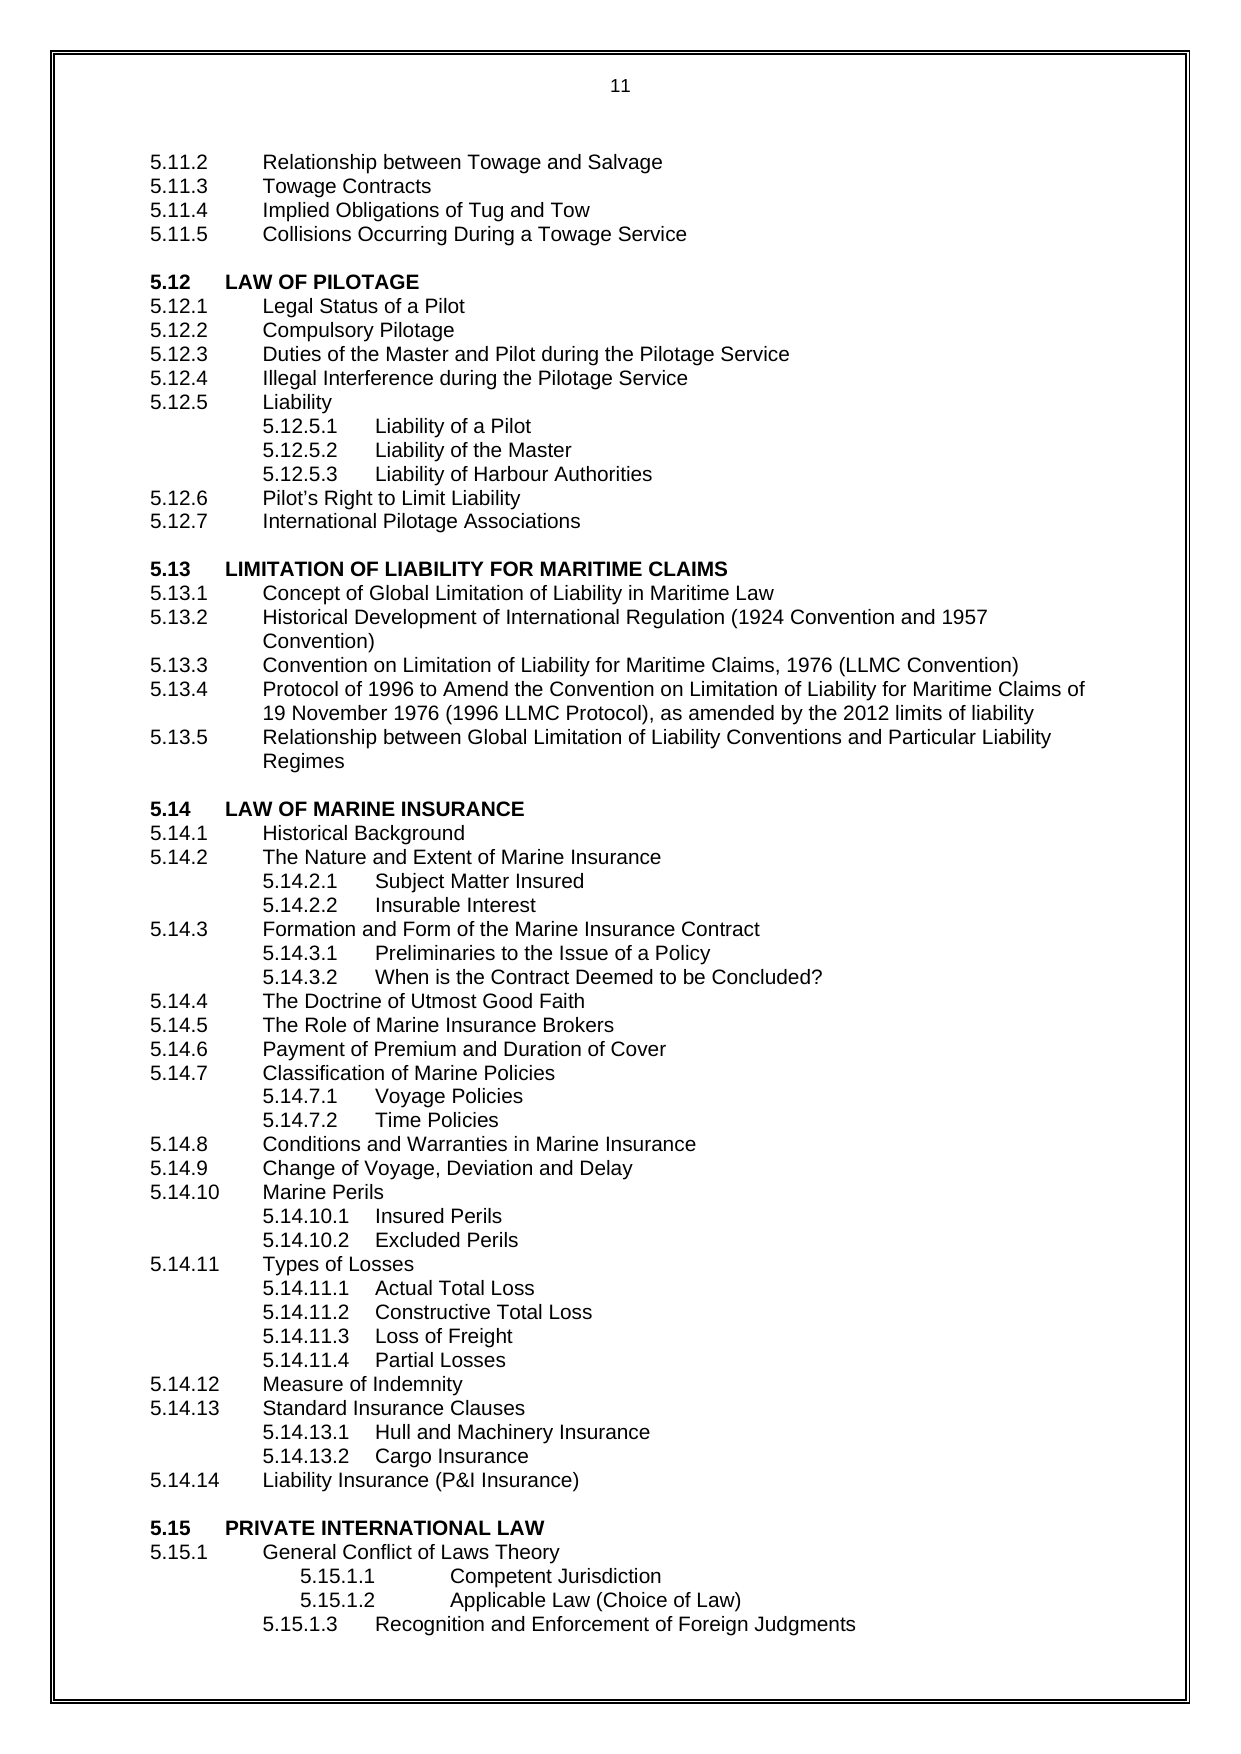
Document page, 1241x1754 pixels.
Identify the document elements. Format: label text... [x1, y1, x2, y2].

text 5.14.4 The Doctrine of Utmost Good Faith [150, 988, 1090, 1012]
text 5.13.3 Convention on Limitation of Liability for Maritime Claims, 1976 (LLMC Convention) [150, 653, 1090, 677]
text 5.14.11.3 Loss of Freight [150, 1324, 1090, 1348]
text 5.14.8 Conditions and Warranties in Marine Insurance [150, 1132, 1090, 1156]
text 5.14.13 Standard Insurance Clauses [150, 1396, 1090, 1420]
text 5.14.10 Marine Perils [150, 1180, 1090, 1204]
text 5.11.3 Towage Contracts [150, 174, 1090, 198]
text 5.12.4 Illegal Interference during the Pilotage Service [150, 366, 1090, 389]
text 5.15.1.3 Recognition and Enforcement of Foreign Judgments [150, 1611, 1090, 1635]
text 5.14.3.2 When is the Contract Deemed to be Concluded? [150, 964, 1090, 988]
text 5.13.1 Concept of Global Limitation of Liability in Maritime Law [150, 581, 1090, 605]
text 5.13.4 Protocol of 1996 to Amend the Convention on Limitation of Liability for Maritime Claims of 19 November 1976 (1996 LLMC Protocol), as amended by the 2012 limits of liability [150, 677, 1090, 725]
text 5.11.5 Collisions Occurring During a Towage Service [150, 222, 1090, 246]
text 5.14.11.2 Constructive Total Loss [150, 1300, 1090, 1324]
text 5.12.5.2 Liability of the Master [150, 437, 1090, 461]
text 5.14.13.2 Cargo Insurance [150, 1444, 1090, 1468]
text 5.14 LAW OF MARINE INSURANCE [150, 797, 1090, 821]
text 5.12.6 Pilot’s Right to Limit Liability [150, 485, 1090, 509]
text 5.13 LIMITATION OF LIABILITY FOR MARITIME CLAIMS [150, 557, 1090, 581]
text 5.14.14 Liability Insurance (P&I Insurance) [150, 1468, 1090, 1492]
text 5.15 PRIVATE INTERNATIONAL LAW [150, 1516, 1090, 1539]
text 5.12.5.3 Liability of Harbour Authorities [150, 461, 1090, 485]
text 5.14.2 The Nature and Extent of Marine Insurance [150, 845, 1090, 869]
text 5.14.11.4 Partial Losses [150, 1348, 1090, 1372]
text 5.14.7.1 Voyage Policies [150, 1084, 1090, 1108]
text 5.12.5 Liability [150, 389, 1090, 413]
text 5.12.3 Duties of the Master and Pilot during the Pilotage Service [150, 342, 1090, 366]
text 5.14.12 Measure of Indemnity [150, 1372, 1090, 1396]
text 5.12.2 Compulsory Pilotage [150, 318, 1090, 342]
text 5.12.5.1 Liability of a Pilot [150, 413, 1090, 437]
text 5.14.10.1 Insured Perils [150, 1204, 1090, 1228]
text 5.14.11 Types of Losses [150, 1252, 1090, 1276]
text 5.14.6 Payment of Premium and Duration of Cover [150, 1036, 1090, 1060]
text 5.13.5 Relationship between Global Limitation of Liability Conventions and Particular Liability Regimes [150, 725, 1090, 773]
text 5.14.2.2 Insurable Interest [150, 893, 1090, 917]
text 5.12 LAW OF PILOTAGE [150, 270, 1090, 294]
text 5.14.2.1 Subject Matter Insured [150, 869, 1090, 893]
text 5.14.13.1 Hull and Machinery Insurance [150, 1420, 1090, 1444]
text 5.13.2 Historical Development of International Regulation (1924 Convention and 1957 Convention) [150, 605, 1090, 653]
text 5.12.1 Legal Status of a Pilot [150, 294, 1090, 318]
text 5.14.10.2 Excluded Perils [150, 1228, 1090, 1252]
text 5.14.3.1 Preliminaries to the Issue of a Policy [150, 941, 1090, 964]
text 5.11.4 Implied Obligations of Tug and Tow [150, 198, 1090, 222]
text 5.14.7.2 Time Policies [150, 1108, 1090, 1132]
text 5.14.1 Historical Background [150, 821, 1090, 845]
text 5.15.1.1 Competent Jurisdiction [187, 1563, 1090, 1587]
text 5.15.1.2 Applicable Law (Choice of Law) [187, 1587, 1090, 1611]
text 5.11.2 Relationship between Towage and Salvage [150, 150, 1090, 174]
text 5.14.9 Change of Voyage, Deviation and Delay [150, 1156, 1090, 1180]
text 5.14.7 Classification of Marine Policies [150, 1060, 1090, 1084]
text 5.15.1 General Conflict of Laws Theory [150, 1539, 1090, 1563]
text 5.14.5 The Role of Marine Insurance Brokers [150, 1012, 1090, 1036]
text 5.14.3 Formation and Form of the Marine Insurance Contract [150, 917, 1090, 941]
text 5.14.11.1 Actual Total Loss [150, 1276, 1090, 1300]
text 5.12.7 International Pilotage Associations [150, 509, 1090, 533]
